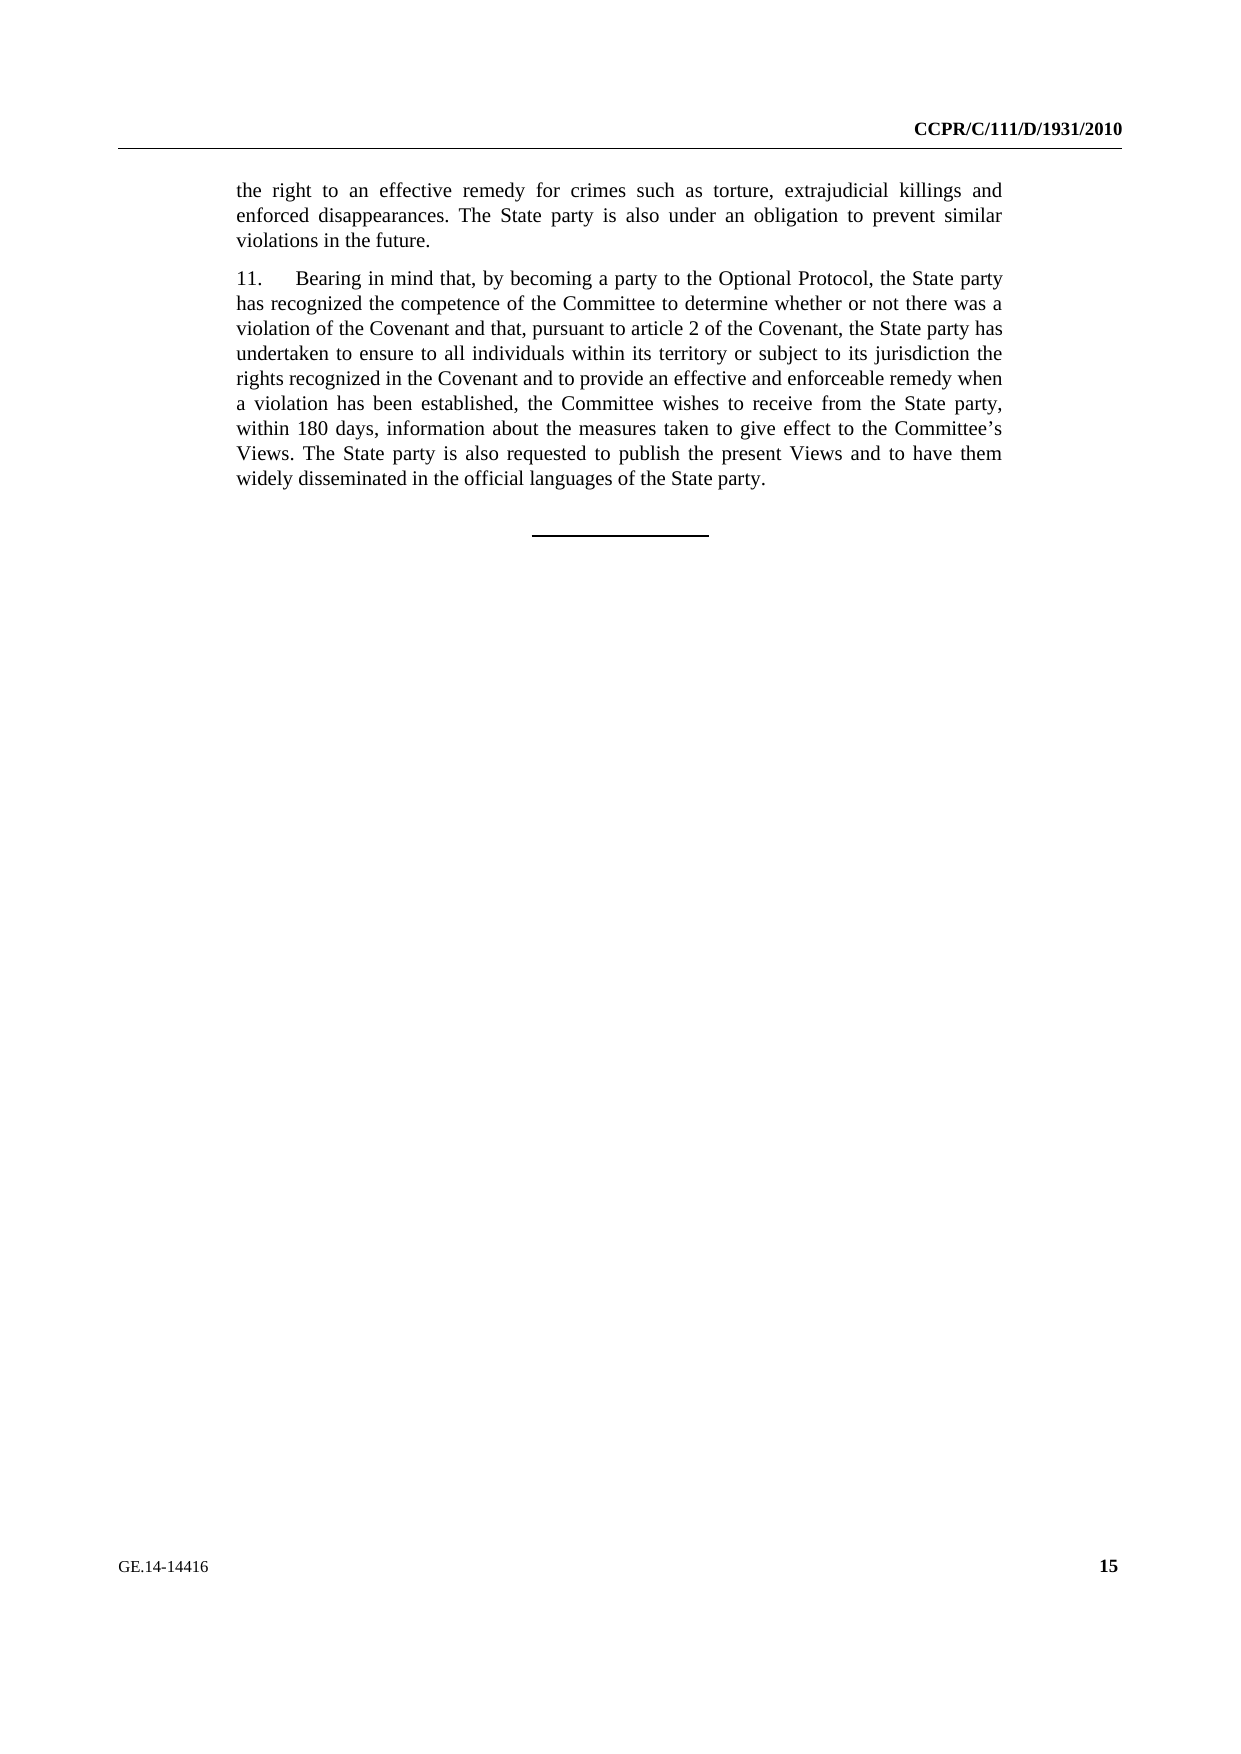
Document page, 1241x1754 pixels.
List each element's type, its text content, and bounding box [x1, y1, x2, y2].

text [236, 177, 1004, 252]
text 11. Bearing in mind that, by becoming a party to the Optional Protocol, the State party has recognized the competence of the Committee to determine whether or not there was a violation of the Covenant and that, pursuant to article 2 of the Covenant, the State party has undertaken to ensure to all individuals within its territory or subject to its jurisdiction the rights recognized in the Covenant and to provide an effective and enforceable remedy when a violation has been established, the Committee wishes to receive from the State party, within 180 days, information about the measures taken to give effect to the Committee’s Views. The State party is also requested to publish the present Views and to have them widely disseminated in the official languages of the State party. [236, 265, 1004, 490]
